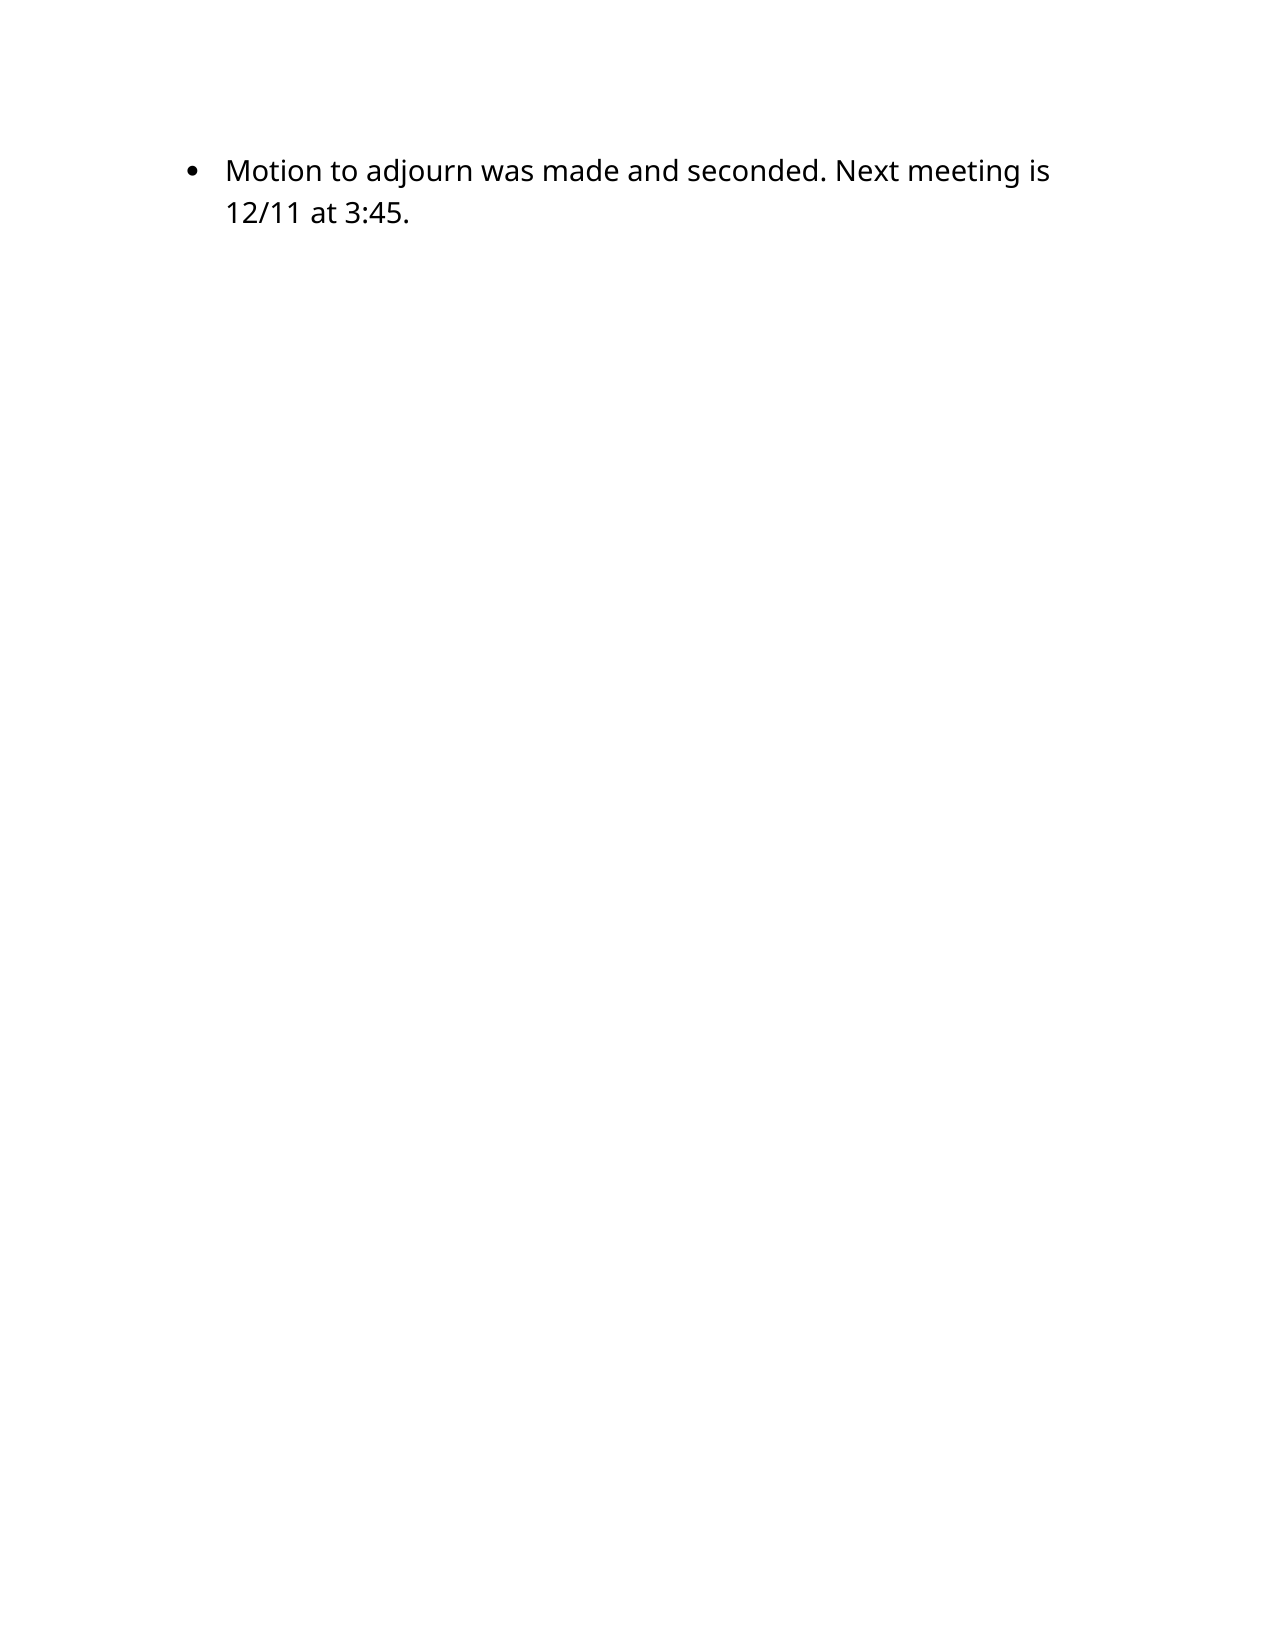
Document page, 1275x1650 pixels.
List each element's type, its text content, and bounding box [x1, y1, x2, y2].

list Motion to adjourn was made and seconded. Next meeting is 12/11 at 3:45. [187, 150, 1125, 232]
